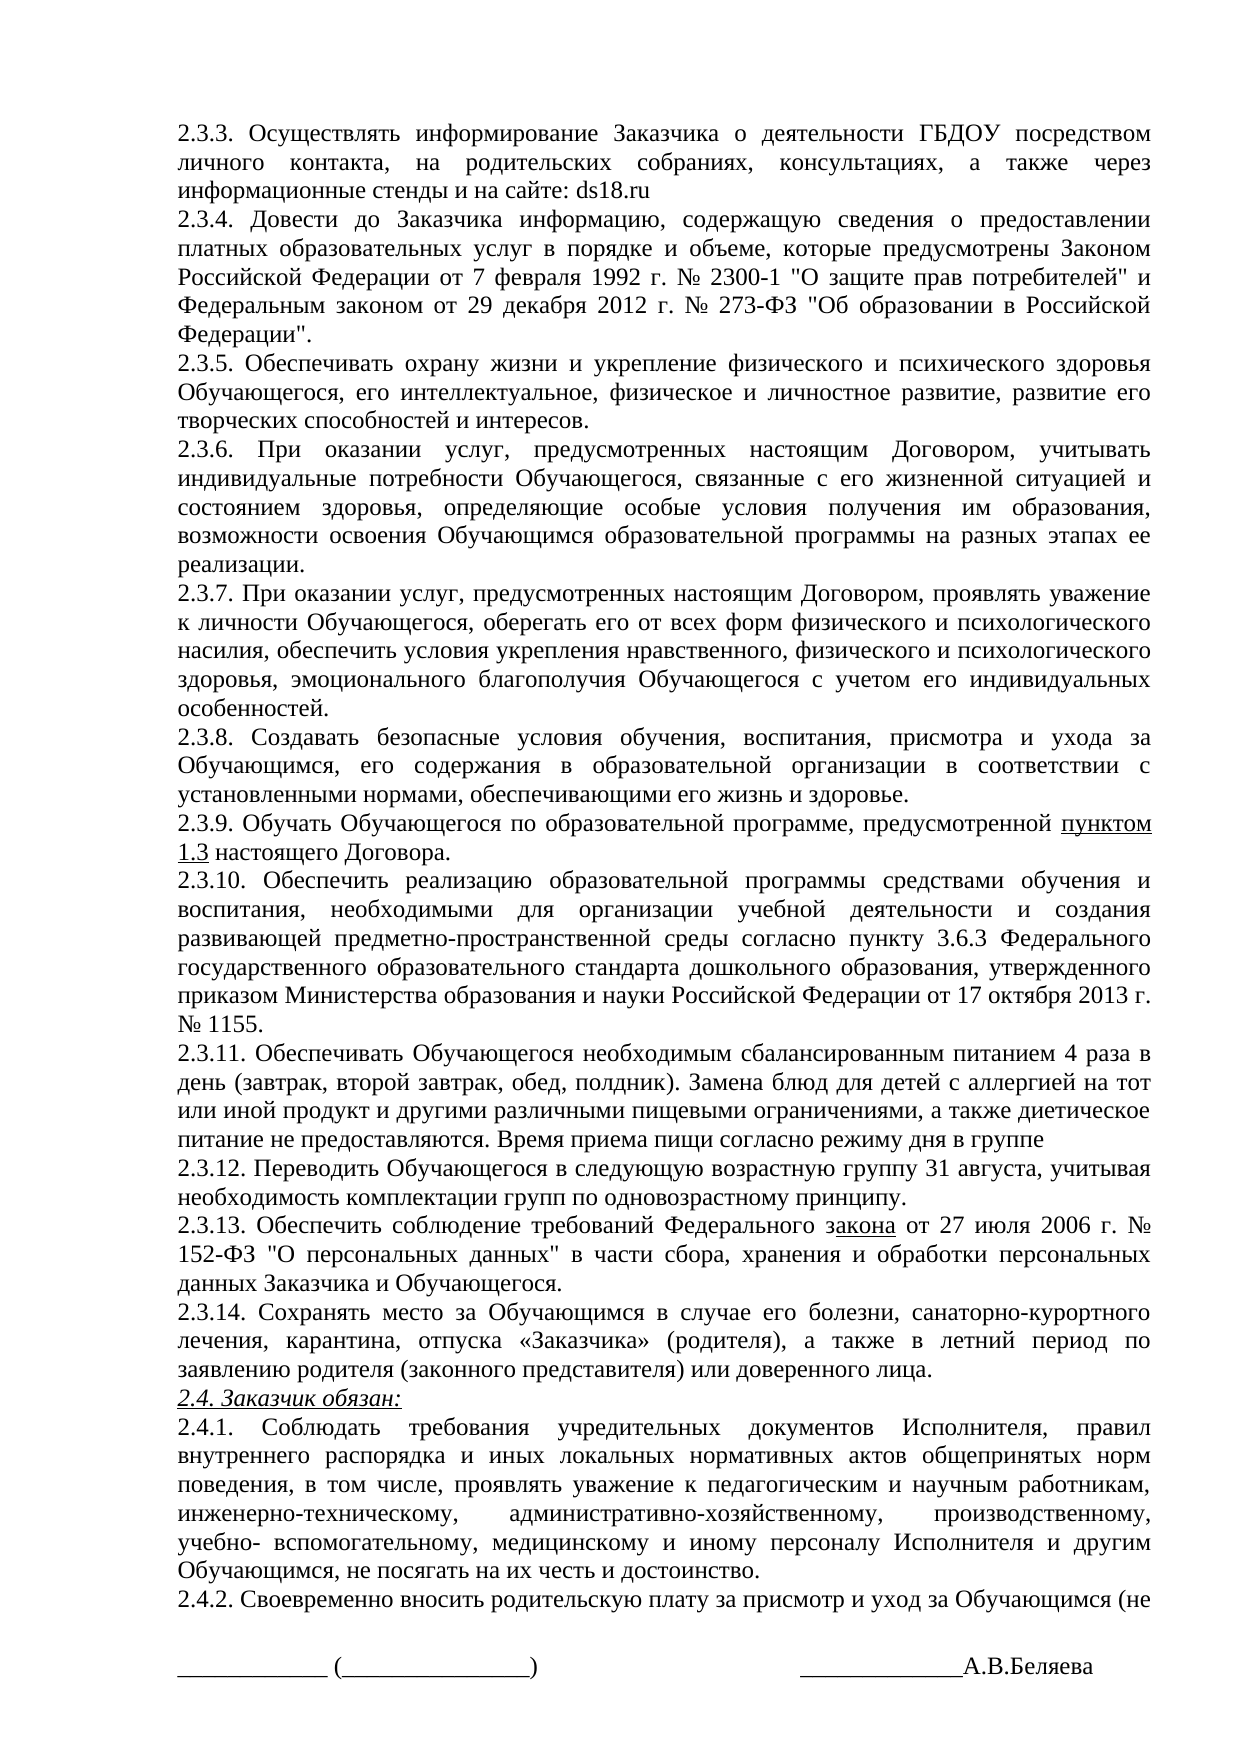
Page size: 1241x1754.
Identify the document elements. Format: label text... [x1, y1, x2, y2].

text 2.3.11. Обеспечивать Обучающегося необходимым сбалансированным питанием 4 раза в день (завтрак, второй завтрак, обед, полдник). Замена блюд для детей с аллергией на тот или иной продукт и другими различными пищевыми ограничениями, а также диетическое питание не предоставляются. Время приема пищи согласно режиму дня в группе [177, 1038, 1152, 1153]
text 2.3.9. Обучать Обучающегося по образовательной программе, предусмотренной пунктом 1.3 настоящего Договора. [177, 808, 1152, 866]
text 2.3.8. Создавать безопасные условия обучения, воспитания, присмотра и ухода за Обучающимся, его содержания в образовательной организации в соответствии с установленными нормами, обеспечивающими его жизнь и здоровье. [177, 722, 1152, 808]
text 2.3.13. Обеспечить соблюдение требований Федерального закона от 27 июля 2006 г. № 152-ФЗ "О персональных данных" в части сбора, хранения и обработки персональных данных Заказчика и Обучающегося. [177, 1211, 1152, 1297]
text 2.4.1. Соблюдать требования учредительных документов Исполнителя, правил внутреннего распорядка и иных локальных нормативных актов общепринятых норм поведения, в том числе, проявлять уважение к педагогическим и научным работникам, инженерно-техническому, административно-хозяйственному, производственному, учебно- вспомогательному, медицинскому и иному персоналу Исполнителя и другим Обучающимся, не посягать на их честь и достоинство. [177, 1412, 1152, 1584]
text 2.3.3. Осуществлять информирование Заказчика о деятельности ГБДОУ посредством личного контакта, на родительских собраниях, консультациях, а также через информационные стенды и на сайте: ds18.ru [177, 118, 1152, 204]
text 2.4. Заказчик обязан: [177, 1383, 1152, 1412]
text 2.3.6. При оказании услуг, предусмотренных настоящим Договором, учитывать индивидуальные потребности Обучающегося, связанные с его жизненной ситуацией и состоянием здоровья, определяющие особые условия получения им образования, возможности освоения Обучающимся образовательной программы на разных этапах ее реализации. [177, 434, 1152, 578]
text 2.3.7. При оказании услуг, предусмотренных настоящим Договором, проявлять уважение к личности Обучающегося, оберегать его от всех форм физического и психологического насилия, обеспечить условия укрепления нравственного, физического и психологического здоровья, эмоционального благополучия Обучающегося с учетом его индивидуальных особенностей. [177, 578, 1152, 722]
text 2.3.12. Переводить Обучающегося в следующую возрастную группу 31 августа, учитывая необходимость комплектации групп по одновозрастному принципу. [177, 1153, 1152, 1211]
text 2.3.14. Сохранять место за Обучающимся в случае его болезни, санаторно-курортного лечения, карантина, отпуска «Заказчика» (родителя), а также в летний период по заявлению родителя (законного представителя) или доверенного лица. [177, 1297, 1152, 1383]
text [177, 1584, 1152, 1613]
text 2.3.5. Обеспечивать охрану жизни и укрепление физического и психического здоровья Обучающегося, его интеллектуальное, физическое и личностное развитие, развитие его творческих способностей и интересов. [177, 348, 1152, 434]
text 2.3.10. Обеспечить реализацию образовательной программы средствами обучения и воспитания, необходимыми для организации учебной деятельности и создания развивающей предметно-пространственной среды согласно пункту 3.6.3 Федерального государственного образовательного стандарта дошкольного образования, утвержденного приказом Министерства образования и науки Российской Федерации от 17 октября 2013 г. № 1155. [177, 866, 1152, 1038]
text 2.3.4. Довести до Заказчика информацию, содержащую сведения о предоставлении платных образовательных услуг в порядке и объеме, которые предусмотрены Законом Российской Федерации от 7 февраля 1992 г. № 2300-1 "О защите прав потребителей" и Федеральным законом от 29 декабря 2012 г. № 273-ФЗ "Об образовании в Российской Федерации". [177, 204, 1152, 348]
